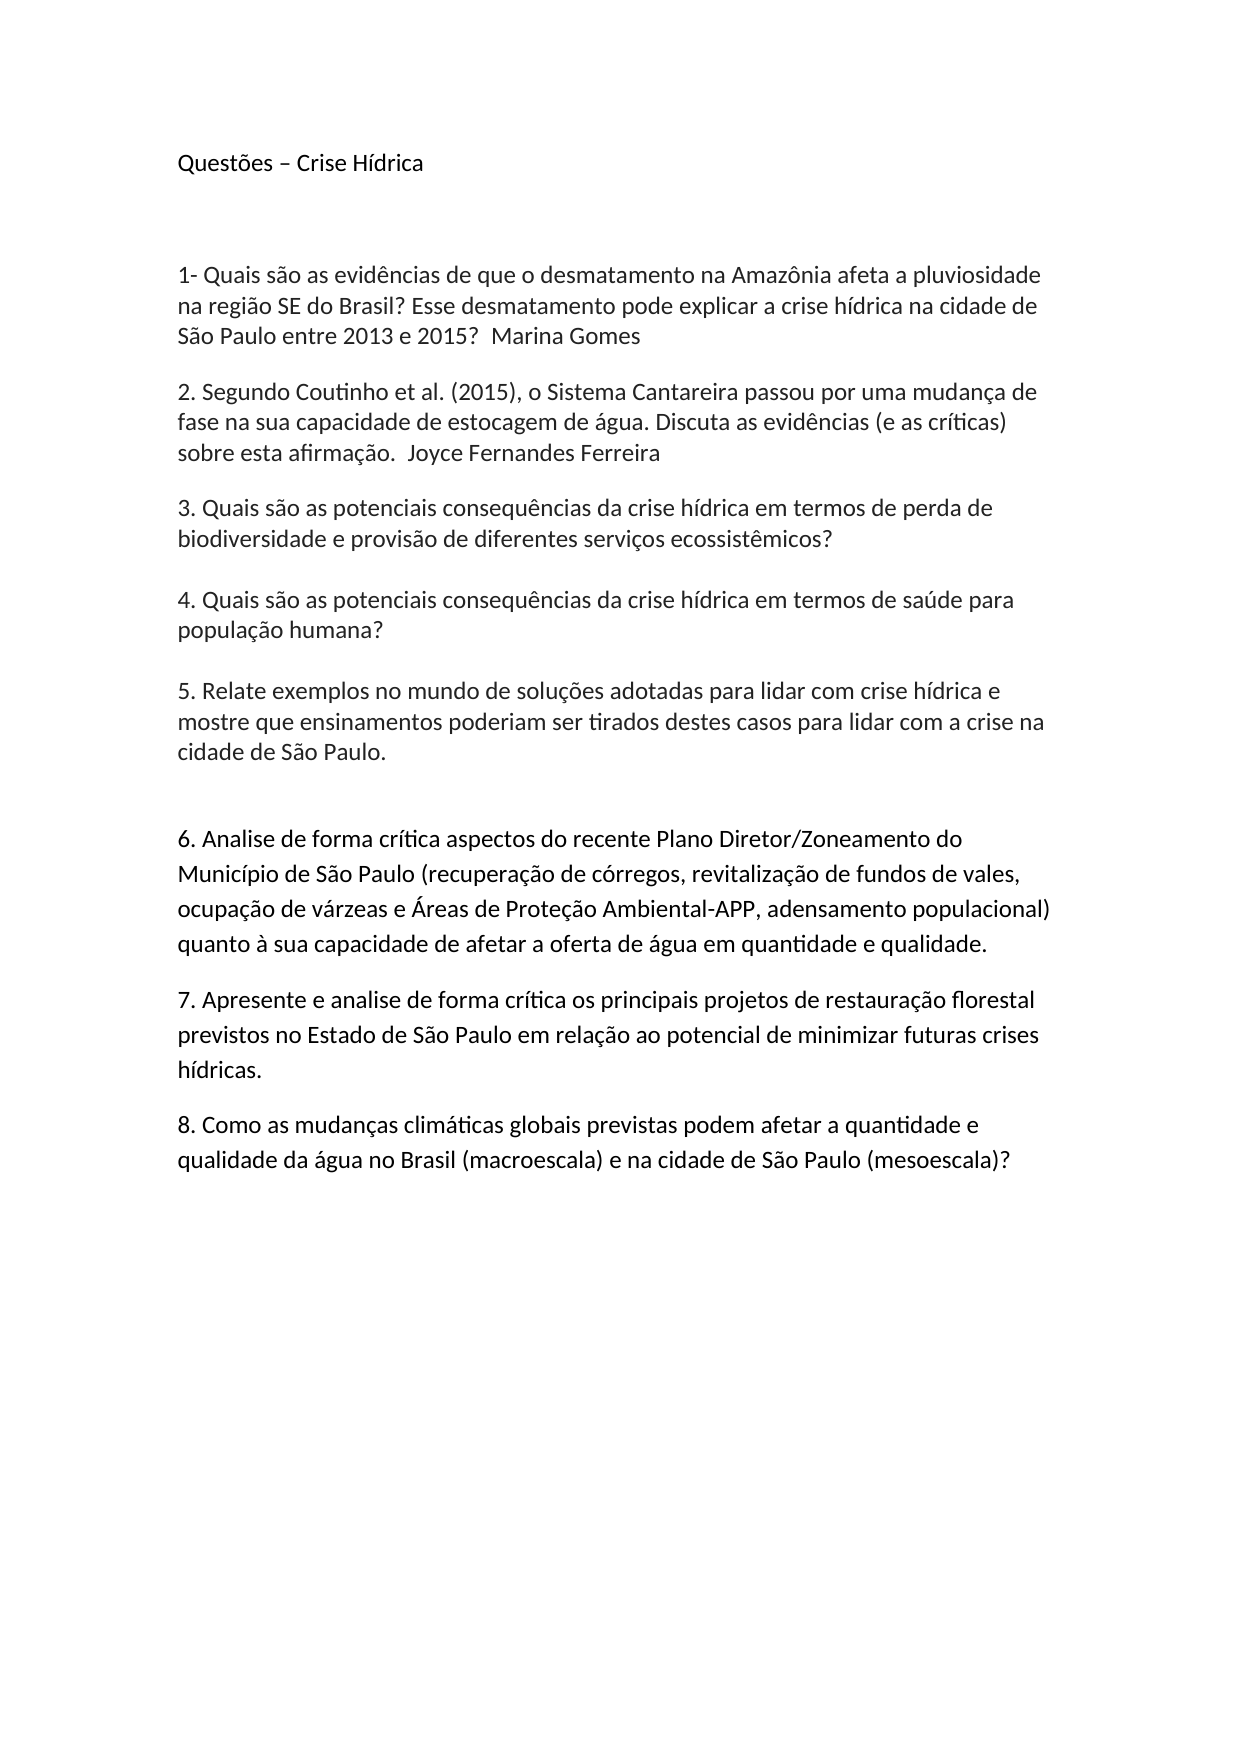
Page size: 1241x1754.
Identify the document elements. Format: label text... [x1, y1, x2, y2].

text 2. Segundo Coutinho et al. (2015), o Sistema Cantareira passou por uma mudança de fase na sua capacidade de estocagem de água. Discuta as evidências (e as críticas) sobre esta afirmação. Joyce Fernandes Ferreira [177, 376, 1063, 467]
text 8. Como as mudanças climáticas globais previstas podem afetar a quantidade e qualidade da água no Brasil (macroescala) e na cidade de São Paulo (mesoescala)? [177, 1109, 1063, 1175]
text 7. Apresente e analise de forma crítica os principais projetos de restauração florestal previstos no Estado de São Paulo em relação ao potencial de minimizar futuras crises hídricas. [177, 984, 1063, 1084]
text 1- Quais são as evidências de que o desmatamento na Amazônia afeta a pluviosidade na região SE do Brasil? Esse desmatamento pode explicar a crise hídrica na cidade de São Paulo entre 2013 e 2015? Marina Gomes [177, 259, 1063, 351]
text Questões – Crise Hídrica [177, 148, 1063, 178]
text 6. Analise de forma crítica aspectos do recente Plano Diretor/Zoneamento do Município de São Paulo (recuperação de córregos, revitalização de fundos de vales, ocupação de várzeas e Áreas de Proteção Ambiental-APP, adensamento populacional) quanto à sua capacidade de afetar a oferta de água em quantidade e qualidade. [177, 823, 1063, 958]
text 3. Quais são as potenciais consequências da crise hídrica em termos de perda de biodiversidade e provisão de diferentes serviços ecossistêmicos? 4. Quais são as potenciais consequências da crise hídrica em termos de saúde para população humana? 5. Relate exemplos no mundo de soluções adotadas para lidar com crise hídrica e mostre que ensinamentos poderiam ser tirados destes casos para lidar com a crise na cidade de São Paulo. [177, 492, 1063, 767]
